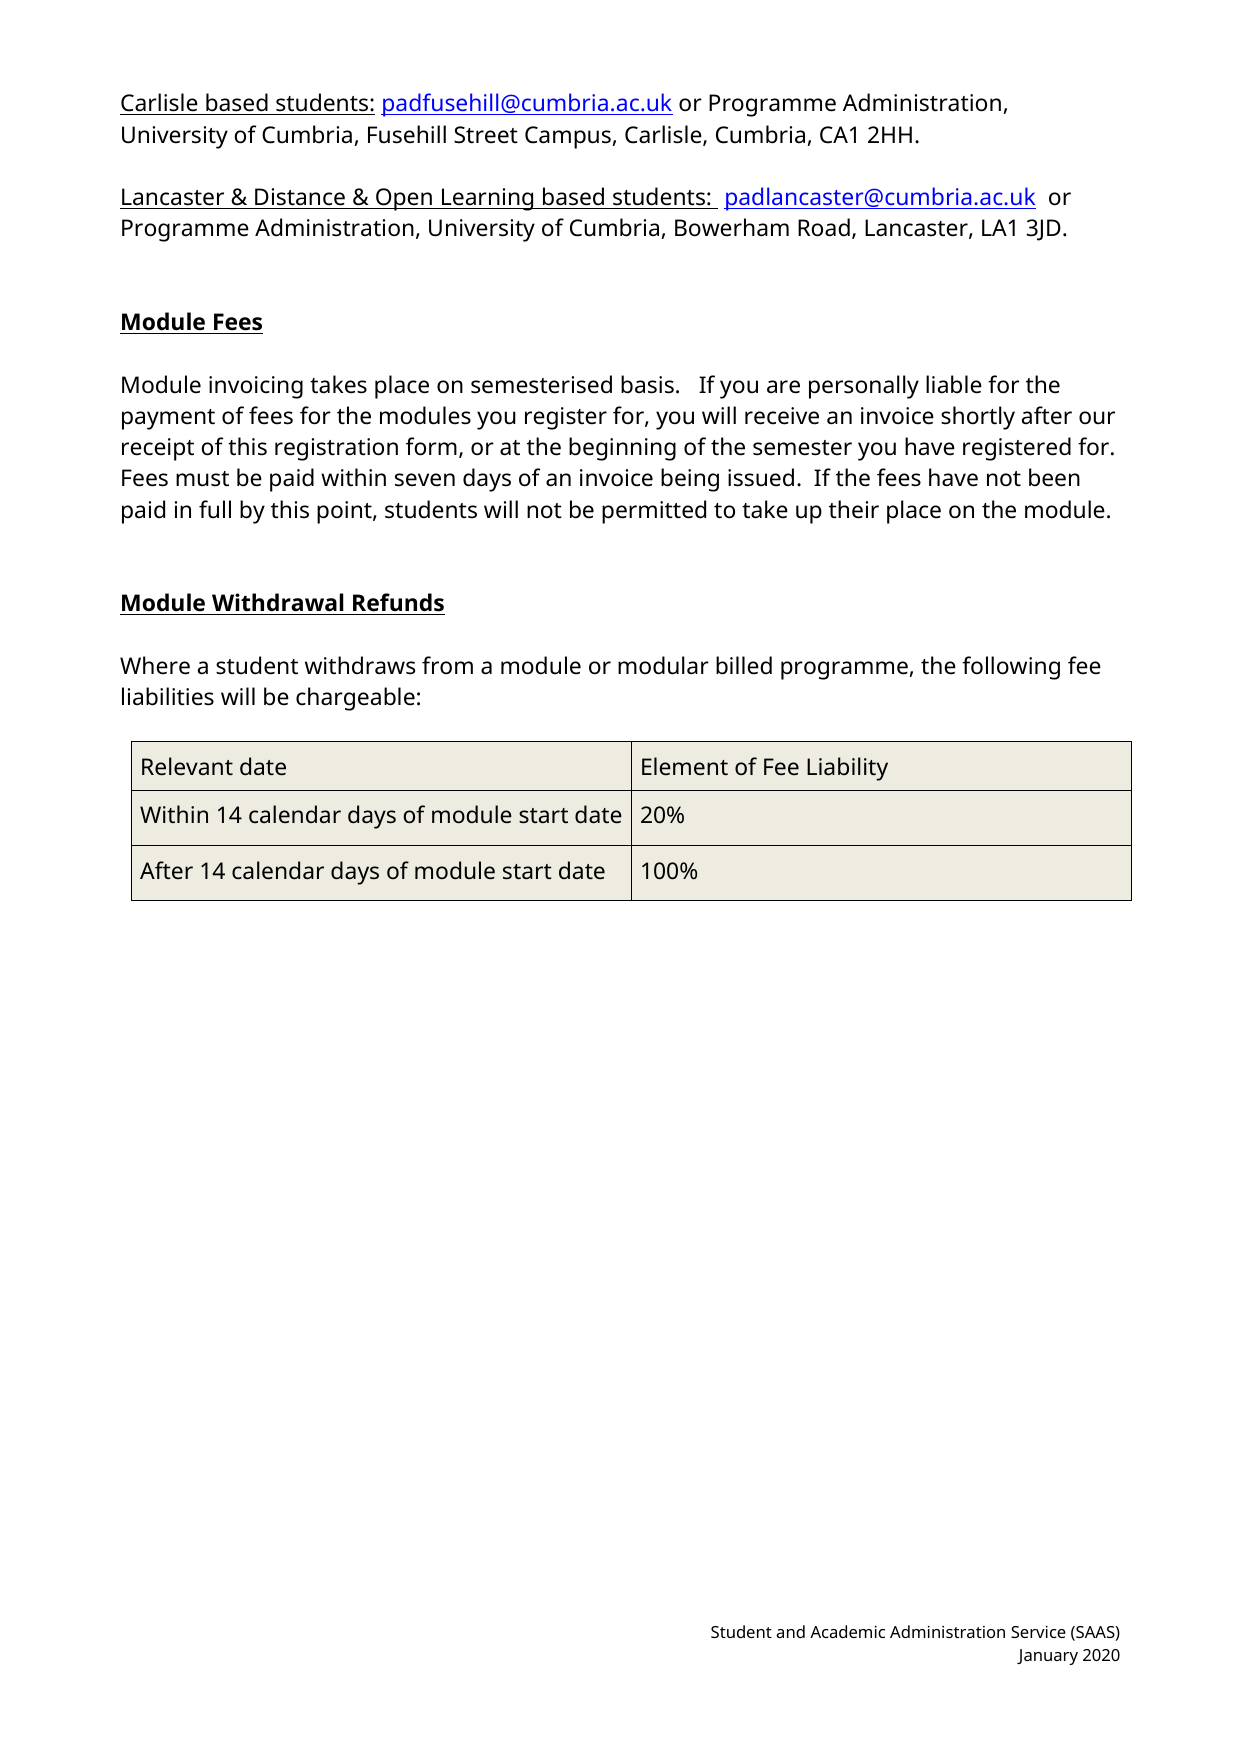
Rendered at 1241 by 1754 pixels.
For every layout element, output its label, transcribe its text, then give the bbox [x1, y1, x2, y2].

text Fees must be paid within seven days of an invoice being issued. If the fees have not been paid in full by this point, students will not be permitted to take up their place on the module. [120, 462, 1120, 525]
table_cell Within 14 calendar days of module start date [132, 791, 631, 845]
table_cell 100% [632, 846, 1131, 900]
text Lancaster & Distance & Open Learning based students: padlancaster@cumbria.ac.uk or Programme Administration, University of Cumbria, Bowerham Road, Lancaster, LA1 3JD. [120, 181, 1120, 243]
text Module Fees [120, 306, 1120, 337]
text Module invoicing takes place on semesterised basis. If you are personally liable for the payment of fees for the modules you register for, you will receive an invoice shortly after our receipt of this registration form, or at the beginning of the semester you have registered for. [120, 368, 1120, 462]
text Carlisle based students: padfusehill@cumbria.ac.uk or Programme Administration, University of Cumbria, Fusehill Street Campus, Carlisle, Cumbria, CA1 2HH. [120, 87, 1120, 150]
table_cell 20% [632, 791, 1131, 845]
table_header Relevant date [132, 742, 631, 790]
text Module Withdrawal Refunds [120, 587, 1120, 618]
table_header Element of Fee Liability [632, 742, 1131, 790]
text Where a student withdraws from a module or modular billed programme, the following fee liabilities will be chargeable: [120, 650, 1120, 712]
table_cell After 14 calendar days of module start date [132, 846, 631, 900]
